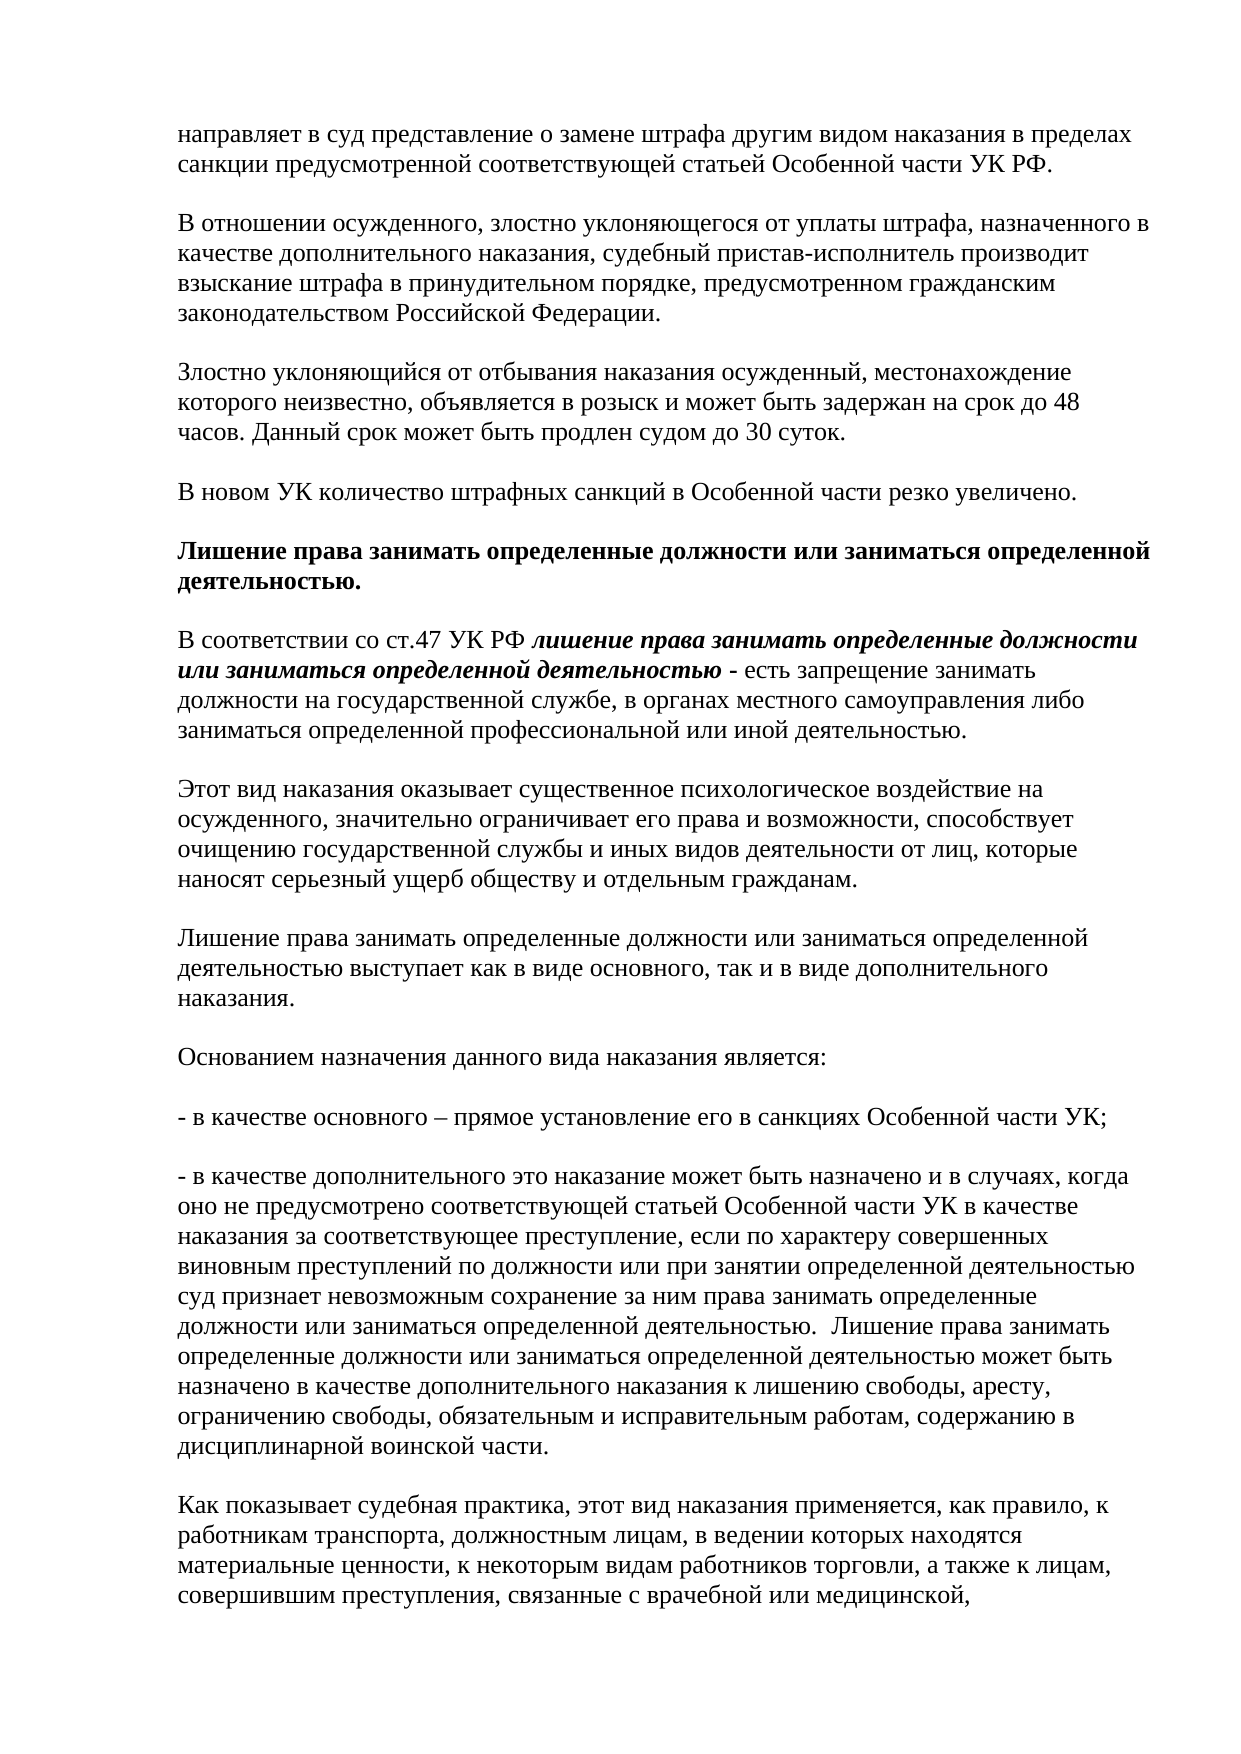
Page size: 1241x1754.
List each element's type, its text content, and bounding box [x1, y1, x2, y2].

text Основанием назначения данного вида наказания является: [177, 1041, 1152, 1071]
text Лишение права занимать определенные должности или заниматься определенной деятельностью. [177, 535, 1152, 595]
text В отношении осужденного, злостно уклоняющегося от уплаты штрафа, назначенного в качестве дополнительного наказания, судебный пристав-исполнитель производит взыскание штрафа в принудительном порядке, предусмотренном гражданским законодательством Российской Федерации. [177, 207, 1152, 327]
text Злостно уклоняющийся от отбывания наказания осужденный, местонахождение которого неизвестно, объявляется в розыск и может быть задержан на срок до 48 часов. Данный срок может быть продлен судом до 30 суток. [177, 356, 1152, 446]
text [177, 118, 1152, 178]
text В новом УК количество штрафных санкций в Особенной части резко увеличено. [177, 476, 1152, 506]
text Лишение права занимать определенные должности или заниматься определенной деятельностью выступает как в виде основного, так и в виде дополнительного наказания. [177, 922, 1152, 1012]
text Этот вид наказания оказывает существенное психологическое воздействие на осужденного, значительно ограничивает его права и возможности, способствует очищению государственной службы и иных видов деятельности от лиц, которые наносят серьезный ущерб обществу и отдельным гражданам. [177, 773, 1152, 893]
text В соответствии со ст.47 УК РФ лишение права занимать определенные должности или заниматься определенной деятельностью - есть запрещение занимать должности на государственной службе, в органах местного самоуправления либо заниматься определенной профессиональной или иной деятельностью. [177, 624, 1152, 744]
text - в качестве основного – прямое установление его в санкциях Особенной части УК; [177, 1101, 1152, 1131]
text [177, 1489, 1152, 1609]
text - в качестве дополнительного это наказание может быть назначено и в случаях, когда оно не предусмотрено соответствующей статьей Особенной части УК в качестве наказания за соответствующее преступление, если по характеру совершенных виновным преступлений по должности или при занятии определенной деятельностью суд признает невозможным сохранение за ним права занимать определенные должности или заниматься определенной деятельностью. Лишение права занимать определенные должности или заниматься определенной деятельностью может быть назначено в качестве дополнительного наказания к лишению свободы, аресту, ограничению свободы, обязательным и исправительным работам, содержанию в дисциплинарной воинской части. [177, 1160, 1152, 1460]
